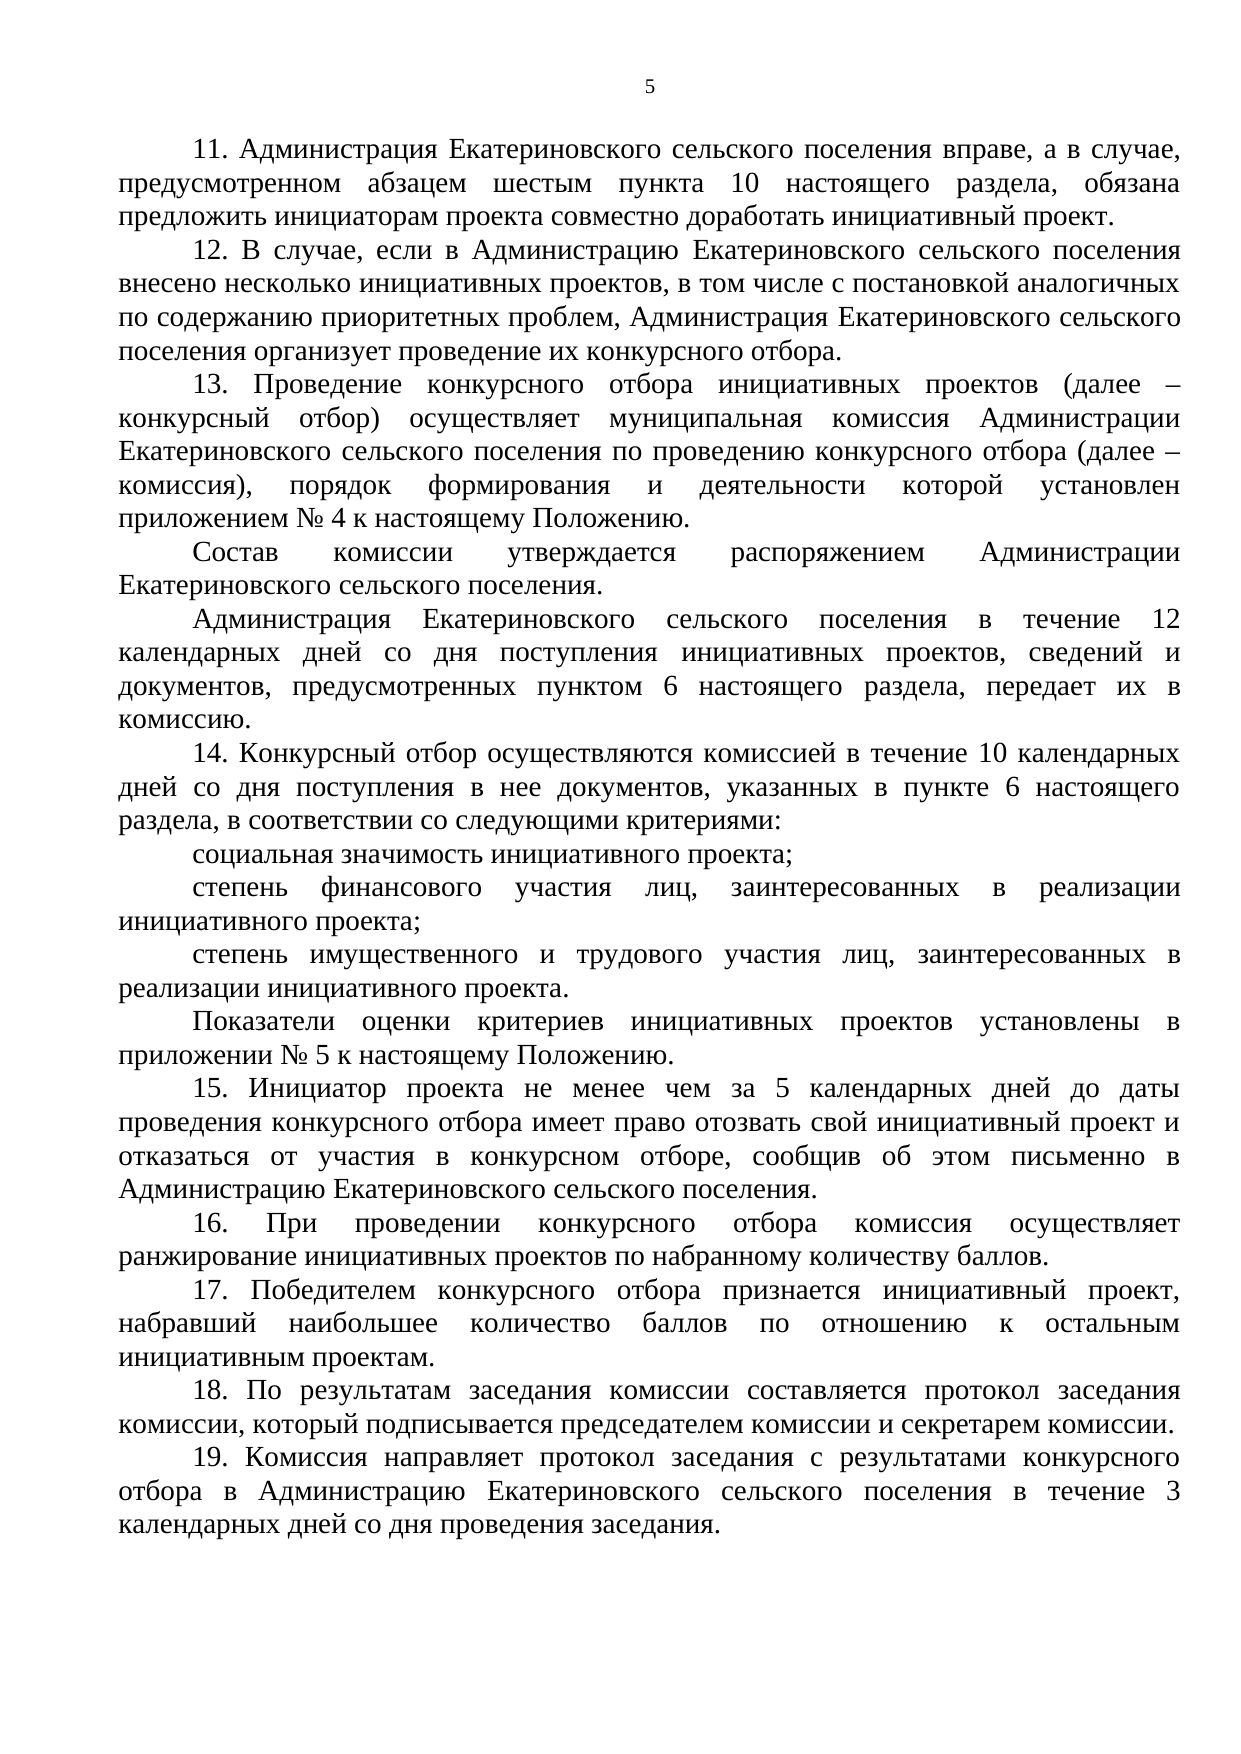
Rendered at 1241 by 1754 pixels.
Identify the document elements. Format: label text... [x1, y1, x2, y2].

text степень имущественного и трудового участия лиц, заинтересованных в реализации инициативного проекта. [118, 936, 1181, 1003]
text Показатели оценки критериев инициативных проектов установлены в приложении № 5 к настоящему Положению. [118, 1003, 1181, 1071]
text 13. Проведение конкурсного отбора инициативных проектов (далее – конкурсный отбор) осуществляет муниципальная комиссия Администрации Екатериновского сельского поселения по проведению конкурсного отбора (далее – комиссия), порядок формирования и деятельности которой установлен приложением № 4 к настоящему Положению. [118, 366, 1181, 534]
text 19. Комиссия направляет протокол заседания с результатами конкурсного отбора в Администрацию Екатериновского сельского поселения в течение 3 календарных дней со дня проведения заседания. [118, 1439, 1181, 1540]
text Администрация Екатериновского сельского поселения в течение 12 календарных дней со дня поступления инициативных проектов, сведений и документов, предусмотренных пунктом 6 настоящего раздела, передает их в комиссию. [118, 601, 1181, 735]
text 18. По результатам заседания комиссии составляется протокол заседания комиссии, который подписывается председателем комиссии и секретарем комиссии. [118, 1372, 1181, 1439]
text Состав комиссии утверждается распоряжением Администрации Екатериновского сельского поселения. [118, 534, 1181, 601]
text 11. Администрация Екатериновского сельского поселения вправе, а в случае, предусмотренном абзацем шестым пункта 10 настоящего раздела, обязана предложить инициаторам проекта совместно доработать инициативный проект. [118, 131, 1181, 232]
text 12. В случае, если в Администрацию Екатериновского сельского поселения внесено несколько инициативных проектов, в том числе с постановкой аналогичных по содержанию приоритетных проблем, Администрация Екатериновского сельского поселения организует проведение их конкурсного отбора. [118, 232, 1181, 366]
text 14. Конкурсный отбор осуществляются комиссией в течение 10 календарных дней со дня поступления в нее документов, указанных в пункте 6 настоящего раздела, в соответствии со следующими критериями: [118, 735, 1181, 836]
text степень финансового участия лиц, заинтересованных в реализации инициативного проекта; [118, 869, 1181, 936]
text социальная значимость инициативного проекта; [118, 836, 1181, 869]
text 17. Победителем конкурсного отбора признается инициативный проект, набравший наибольшее количество баллов по отношению к остальным инициативным проектам. [118, 1272, 1181, 1372]
text 16. При проведении конкурсного отбора комиссия осуществляет ранжирование инициативных проектов по набранному количеству баллов. [118, 1205, 1181, 1272]
text 15. Инициатор проекта не менее чем за 5 календарных дней до даты проведения конкурсного отбора имеет право отозвать свой инициативный проект и отказаться от участия в конкурсном отборе, сообщив об этом письменно в Администрацию Екатериновского сельского поселения. [118, 1071, 1181, 1205]
